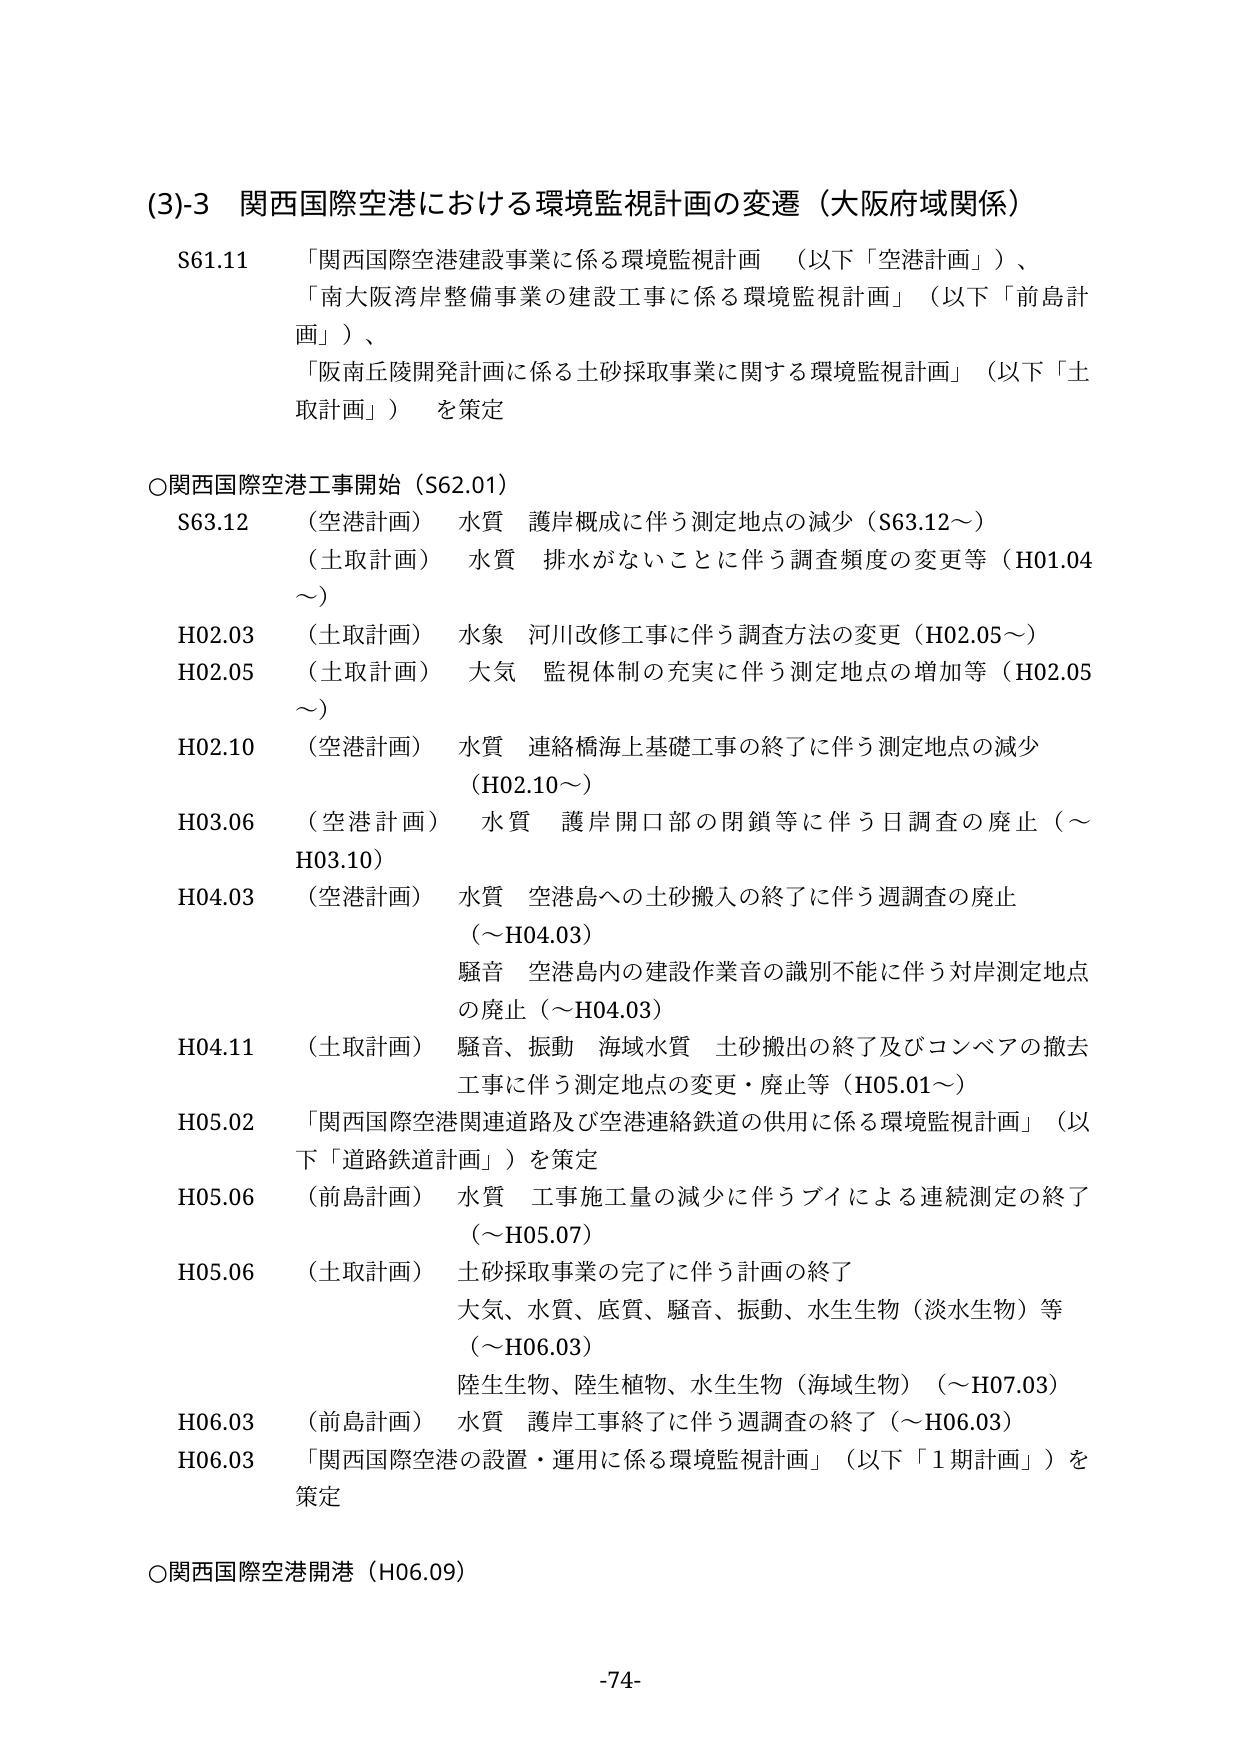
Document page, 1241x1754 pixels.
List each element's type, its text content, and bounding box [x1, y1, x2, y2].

text H04.03 （空港計画） 水質 空港島への土砂搬入の終了に伴う週調査の廃止 [177, 877, 1092, 914]
text H02.05 （土取計画） 大気 監視体制の充実に伴う測定地点の増加等（H02.05～） [177, 652, 1092, 727]
text （H02.10～） [177, 764, 1092, 802]
text 陸生生物、陸生植物、水生生物（海域生物）（～H07.03） [177, 1364, 1092, 1402]
text H06.03 （前島計画） 水質 護岸工事終了に伴う週調査の終了（～H06.03） [177, 1402, 1092, 1439]
text H05.06 （土取計画） 土砂採取事業の完了に伴う計画の終了 [177, 1252, 1092, 1289]
text S63.12 （空港計画） 水質 護岸概成に伴う測定地点の減少（S63.12～） [177, 502, 1092, 539]
text （～H06.03） [177, 1327, 1092, 1364]
text ○関西国際空港開港（H06.09） [148, 1552, 1092, 1589]
text H06.03 「関西国際空港の設置・運用に係る環境監視計画」（以下「１期計画」）を策定 [177, 1439, 1092, 1514]
text H05.06 （前島計画） 水質 工事施工量の減少に伴うブイによる連続測定の終了 （～H05.07） [177, 1177, 1092, 1252]
text 騒音 空港島内の建設作業音の識別不能に伴う対岸測定地点の廃止（～H04.03） [177, 952, 1092, 1027]
text H04.11 （土取計画） 騒音、振動 海域水質 土砂搬出の終了及びコンベアの撤去工事に伴う測定地点の変更・廃止等（H05.01～） [177, 1027, 1092, 1102]
text （土取計画） 水質 排水がないことに伴う調査頻度の変更等（H01.04～） [177, 539, 1092, 614]
text 大気、水質、底質、騒音、振動、水生生物（淡水生物）等 [177, 1289, 1092, 1327]
text (3)-3 関西国際空港における環境監視計画の変遷（大阪府域関係） [148, 164, 1092, 239]
text H02.10 （空港計画） 水質 連絡橋海上基礎工事の終了に伴う測定地点の減少 [177, 727, 1092, 764]
text H05.02 「関西国際空港関連道路及び空港連絡鉄道の供用に係る環境監視計画」（以下「道路鉄道計画」）を策定 [177, 1102, 1092, 1177]
text S61.11 「関西国際空港建設事業に係る環境監視計画 （以下「空港計画」）、 [177, 239, 1092, 277]
text H03.06 （空港計画） 水質 護岸開口部の閉鎖等に伴う日調査の廃止（～H03.10） [177, 802, 1092, 877]
text 「南大阪湾岸整備事業の建設工事に係る環境監視計画」（以下「前島計画」）、 [177, 277, 1092, 352]
text ○関西国際空港工事開始（S62.01） [148, 464, 1092, 502]
text H02.03 （土取計画） 水象 河川改修工事に伴う調査方法の変更（H02.05～） [177, 614, 1092, 652]
text 「阪南丘陵開発計画に係る土砂採取事業に関する環境監視計画」（以下「土取計画」） を策定 [177, 352, 1092, 427]
text （～H04.03） [177, 914, 1092, 952]
